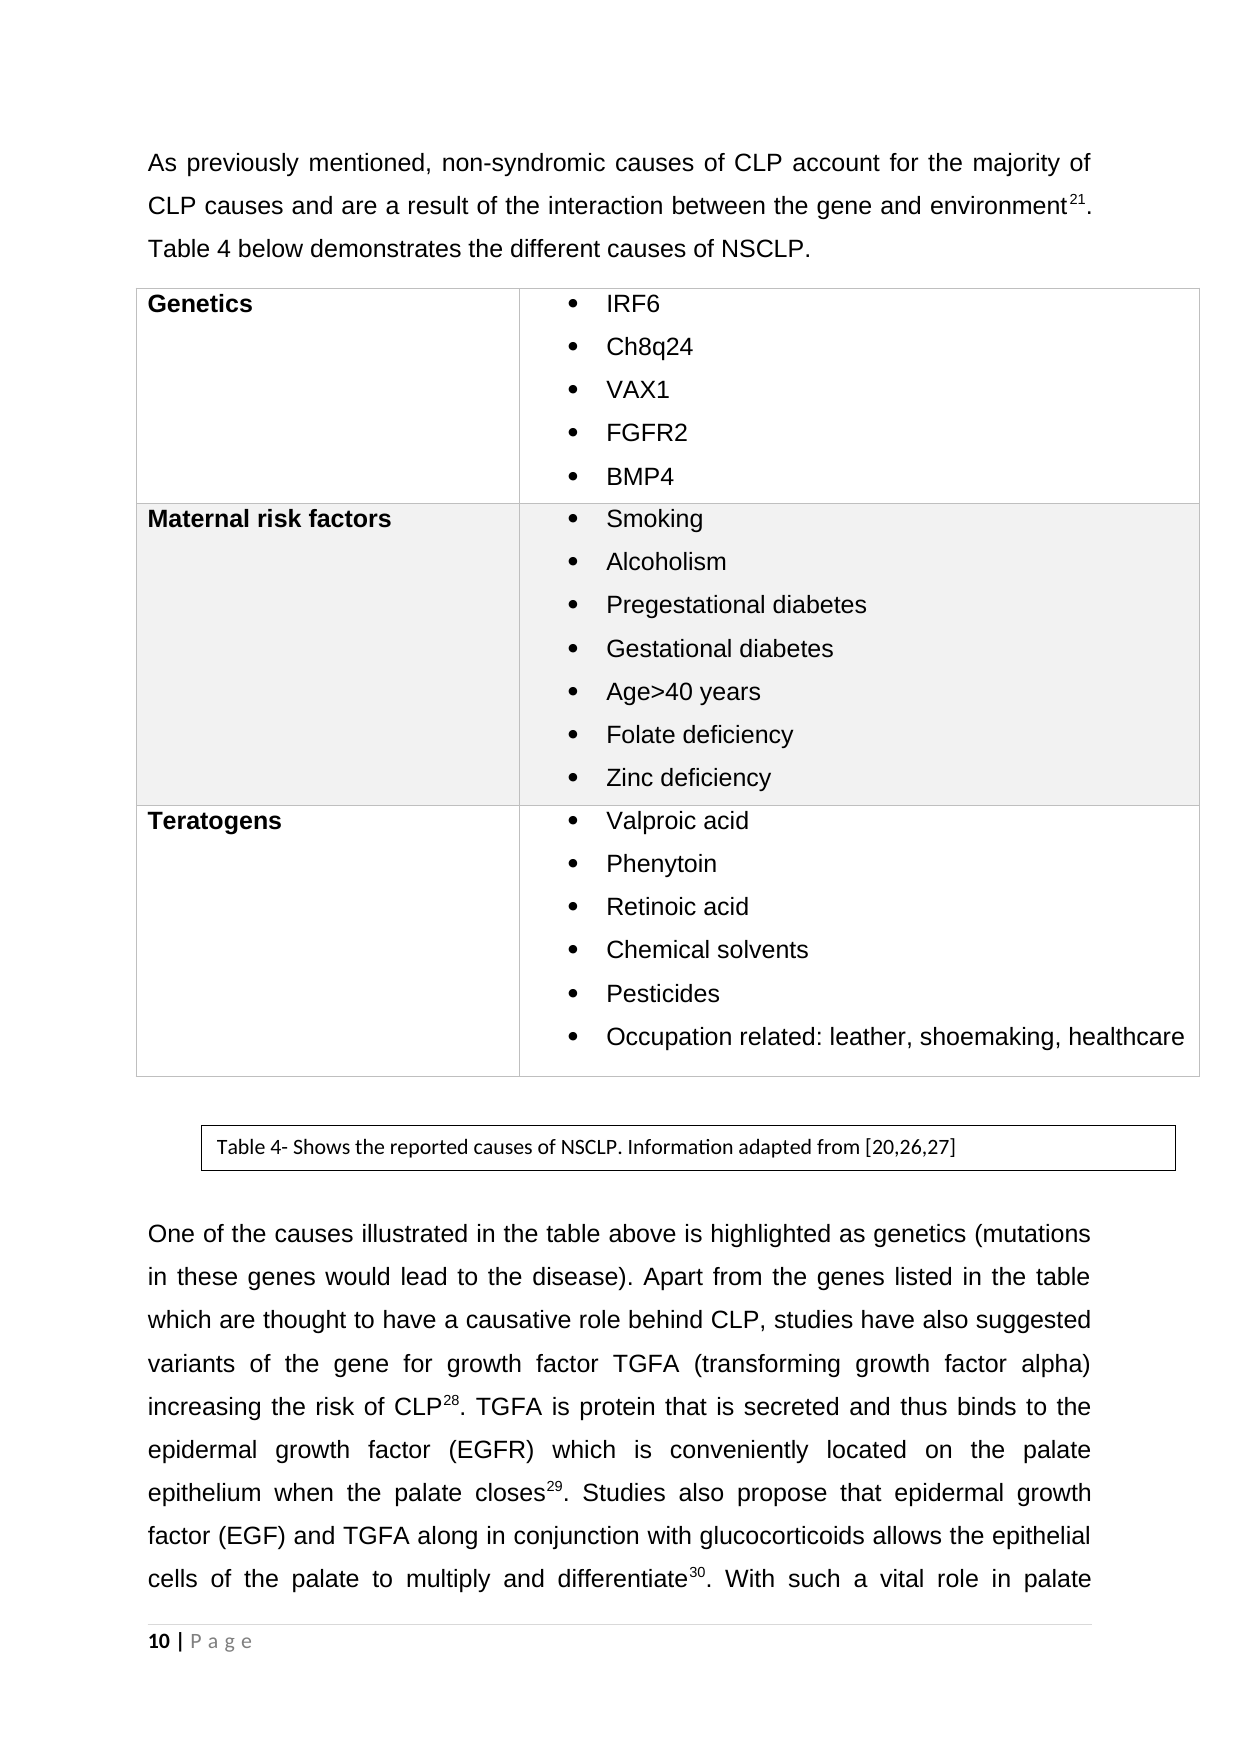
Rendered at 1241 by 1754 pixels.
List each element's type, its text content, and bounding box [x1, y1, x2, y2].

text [148, 1174, 1092, 1593]
text As previously mentioned, non-syndromic causes of CLP account for the majority of CLP causes and are a result of the interaction between the gene and environment21. Table 4 below demonstrates the different causes of NSCLP. [148, 148, 1092, 263]
table_header IRF6 Ch8q24 VAX1 FGFR2 BMP4 [520, 289, 1199, 503]
table_cell Valproic acid Phenytoin Retinoic acid Chemical solvents Pesticides Occupation related: leather, shoemaking, healthcare [520, 806, 1199, 1076]
table_header Genetics [137, 289, 519, 503]
table_cell Teratogens [137, 806, 519, 1076]
table_cell Maternal risk factors [137, 504, 519, 805]
table_cell Smoking Alcoholism Pregestational diabetes Gestational diabetes Age>40 years Folate deficiency Zinc deficiency [520, 504, 1199, 805]
